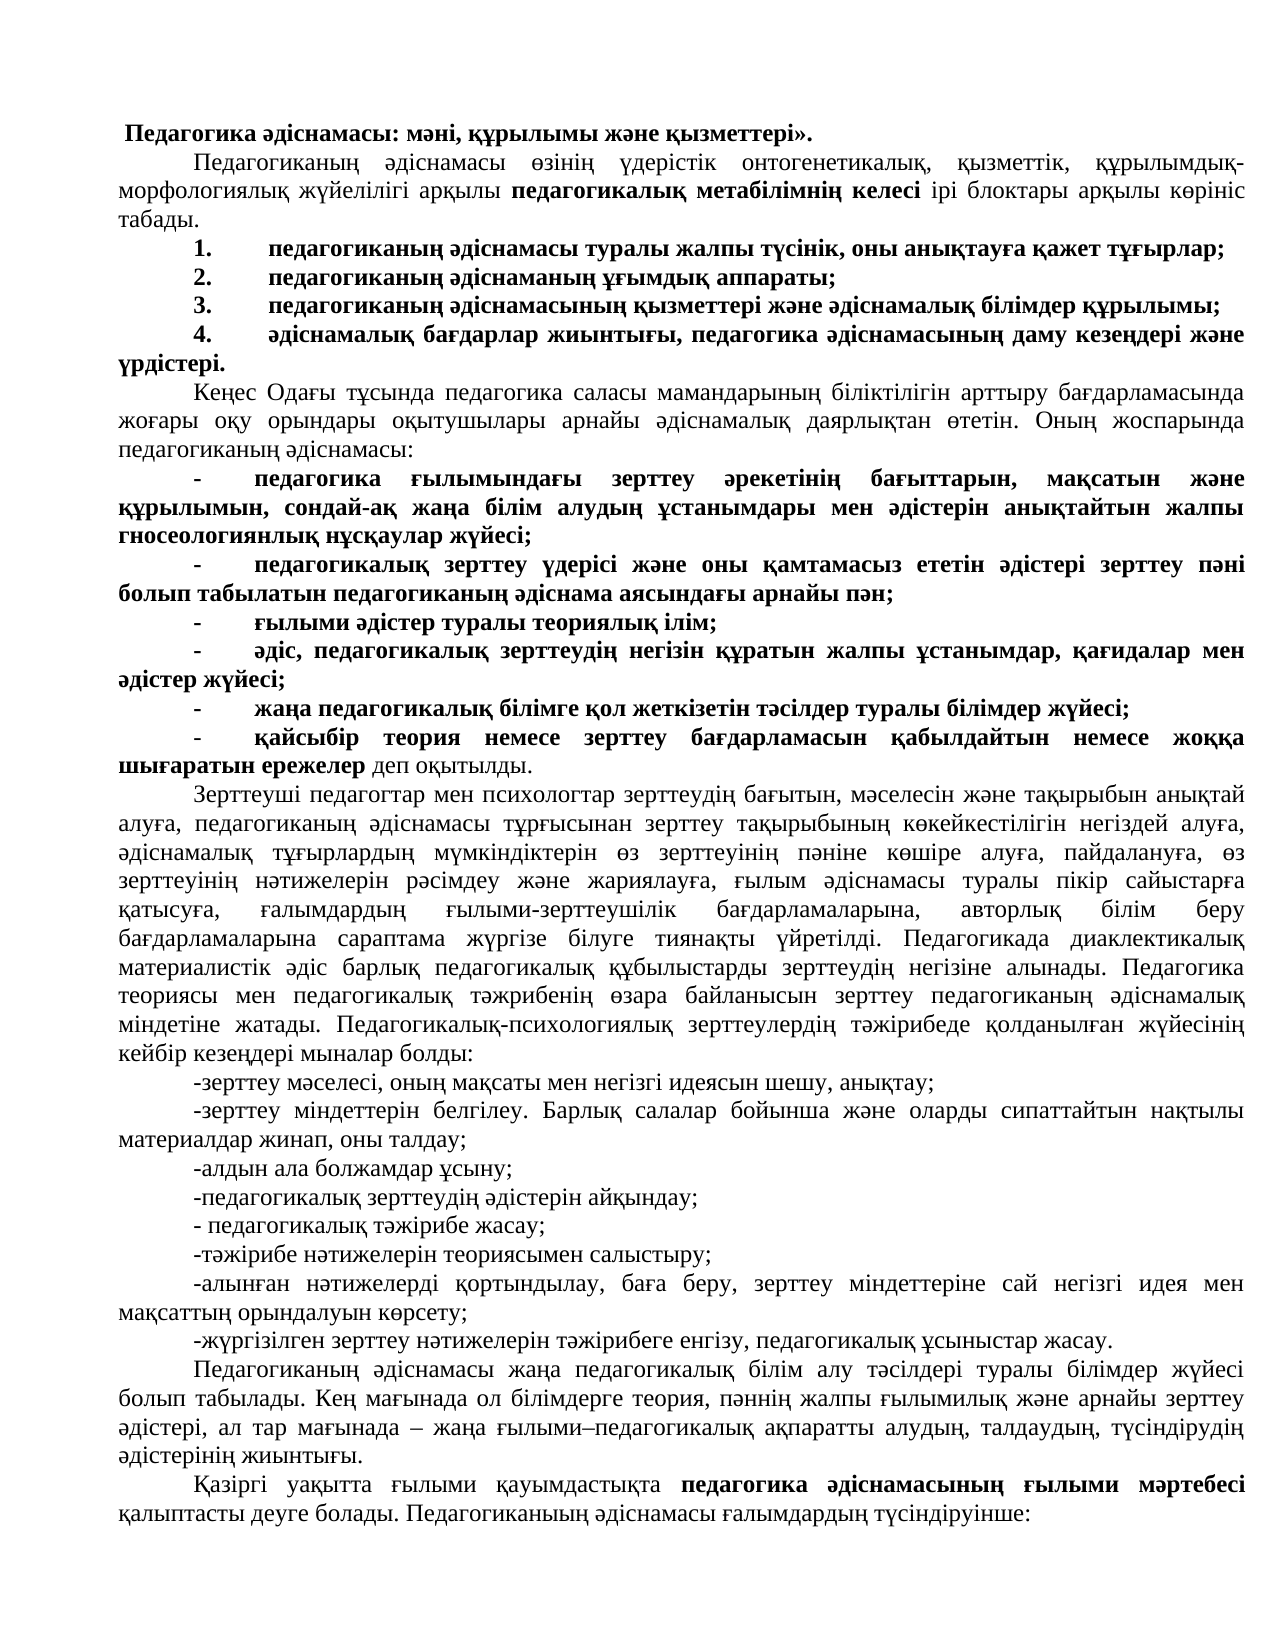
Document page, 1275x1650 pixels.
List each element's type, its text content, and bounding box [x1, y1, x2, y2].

list ғылыми әдістер туралы теориялық ілім; [118, 607, 1246, 636]
text Педагогиканың әдіснамасы өзінің үдерістік онтогенетикалық, қызметтік, құрылымдық-морфологиялық жүйелілігі арқылы педагогикалық метабілімнің келесі ірі блоктары арқылы көрініс табады. [118, 147, 1246, 233]
list жаңа педагогикалық білімге қол жеткізетін тәсілдер туралы білімдер жүйесі; [118, 693, 1246, 722]
list педагогиканың әдіснаманың ұғымдық аппараты; [118, 262, 1246, 291]
list әдіснамалық бағдарлар жиынтығы, педагогика әдіснамасының даму кезеңдері және үрдістері. [118, 319, 1246, 377]
text -алдын ала болжамдар ұсыну; [118, 1153, 1246, 1182]
text -алынған нәтижелерді қортындылау, баға беру, зерттеу міндеттеріне сай негізгі идея мен мақсаттың орындалуын көрсету; [118, 1268, 1246, 1326]
text -тәжірибе нәтижелерін теориясымен салыстыру; [118, 1239, 1246, 1268]
text - педагогикалық тәжірибе жасау; [118, 1211, 1246, 1239]
list педагогиканың әдіснамасының қызметтері және әдіснамалық білімдер құрылымы; [118, 291, 1246, 319]
list педагогикалық зерттеу үдерісі және оны қамтамасыз ететін әдістері зерттеу пәні болып табылатын педагогиканың әдіснама аясындағы арнайы пән; [118, 549, 1246, 607]
text Кеңес Одағы тұсында педагогика саласы мамандарының біліктілігін арттыру бағдарламасында жоғары оқу орындары оқытушылары арнайы әдіснамалық даярлықтан өтетін. Оның жоспарында педагогиканың әдіснамасы: [118, 377, 1246, 463]
list қайсыбір теория немесе зерттеу бағдарламасын қабылдайтын немесе жоққа шығаратын ережелер деп оқытылды. [118, 722, 1246, 779]
text Педагогиканың әдіснамасы жаңа педагогикалық білім алу тәсілдері туралы білімдер жүйесі болып табылады. Кең мағынада ол білімдерге теория, пәннің жалпы ғылымилық және арнайы зерттеу әдістері, ал тар мағынада – жаңа ғылыми–педагогикалық ақпаратты алудың, талдаудың, түсіндірудің әдістерінің жиынтығы. [118, 1354, 1246, 1469]
text -зерттеу міндеттерін белгілеу. Барлық салалар бойынша және оларды сипаттайтын нақтылы материалдар жинап, оны талдау; [118, 1096, 1246, 1153]
text -жүргізілген зерттеу нәтижелерін тәжірибеге енгізу, педагогикалық ұсыныстар жасау. [118, 1326, 1246, 1354]
list әдіс, педагогикалық зерттеудің негізін құратын жалпы ұстанымдар, қағидалар мен әдістер жүйесі; [118, 636, 1246, 693]
text Қазіргі уақытта ғылыми қауымдастықта педагогика әдіснамасының ғылыми мәртебесі қалыптасты деуге болады. Педагогиканыың әдіснамасы ғалымдардың түсіндіруінше: [118, 1469, 1246, 1527]
text Зерттеуші педагогтар мен психологтар зерттеудің бағытын, мәселесін және тақырыбын анықтай алуға, педагогиканың әдіснамасы тұрғысынан зерттеу тақырыбының көкейкестілігін негіздей алуға, әдіснамалық тұғырлардың мүмкіндіктерін өз зерттеуінің пәніне көшіре алуға, пайдалануға, өз зерттеуінің нәтижелерін рәсімдеу және жариялауға, ғылым әдіснамасы туралы пікір сайыстарға қатысуға, ғалымдардың ғылыми-зерттеушілік бағдарламаларына, авторлық білім беру бағдарламаларына сараптама жүргізе білуге тиянақты үйретілді. Педагогикада диаклектикалық материалистік әдіс барлық педагогикалық құбылыстарды зерттеудің негізіне алынады. Педагогика теориясы мен педагогикалық тәжрибенің өзара байланысын зерттеу педагогиканың әдіснамалық міндетіне жатады. Педагогикалық-психологиялық зерттеулердің тәжірибеде қолданылған жүйесінің кейбір кезеңдері мыналар болды: [118, 779, 1246, 1067]
text -педагогикалық зерттеудің әдістерін айқындау; [118, 1182, 1246, 1211]
list педагогиканың әдіснамасы туралы жалпы түсінік, оны анықтауға қажет тұғырлар; [118, 233, 1246, 262]
list педагогика ғылымындағы зерттеу әрекетінің бағыттарын, мақсатын және құрылымын, сондай-ақ жаңа білім алудың ұстанымдары мен әдістерін анықтайтын жалпы гносеологиянлық нұсқаулар жүйесі; [118, 463, 1246, 549]
text Педагогика әдіснамасы: мәні, құрылымы және қызметтері». [118, 118, 1246, 147]
text -зерттеу мәселесі, оның мақсаты мен негізгі идеясын шешу, анықтау; [118, 1067, 1246, 1096]
